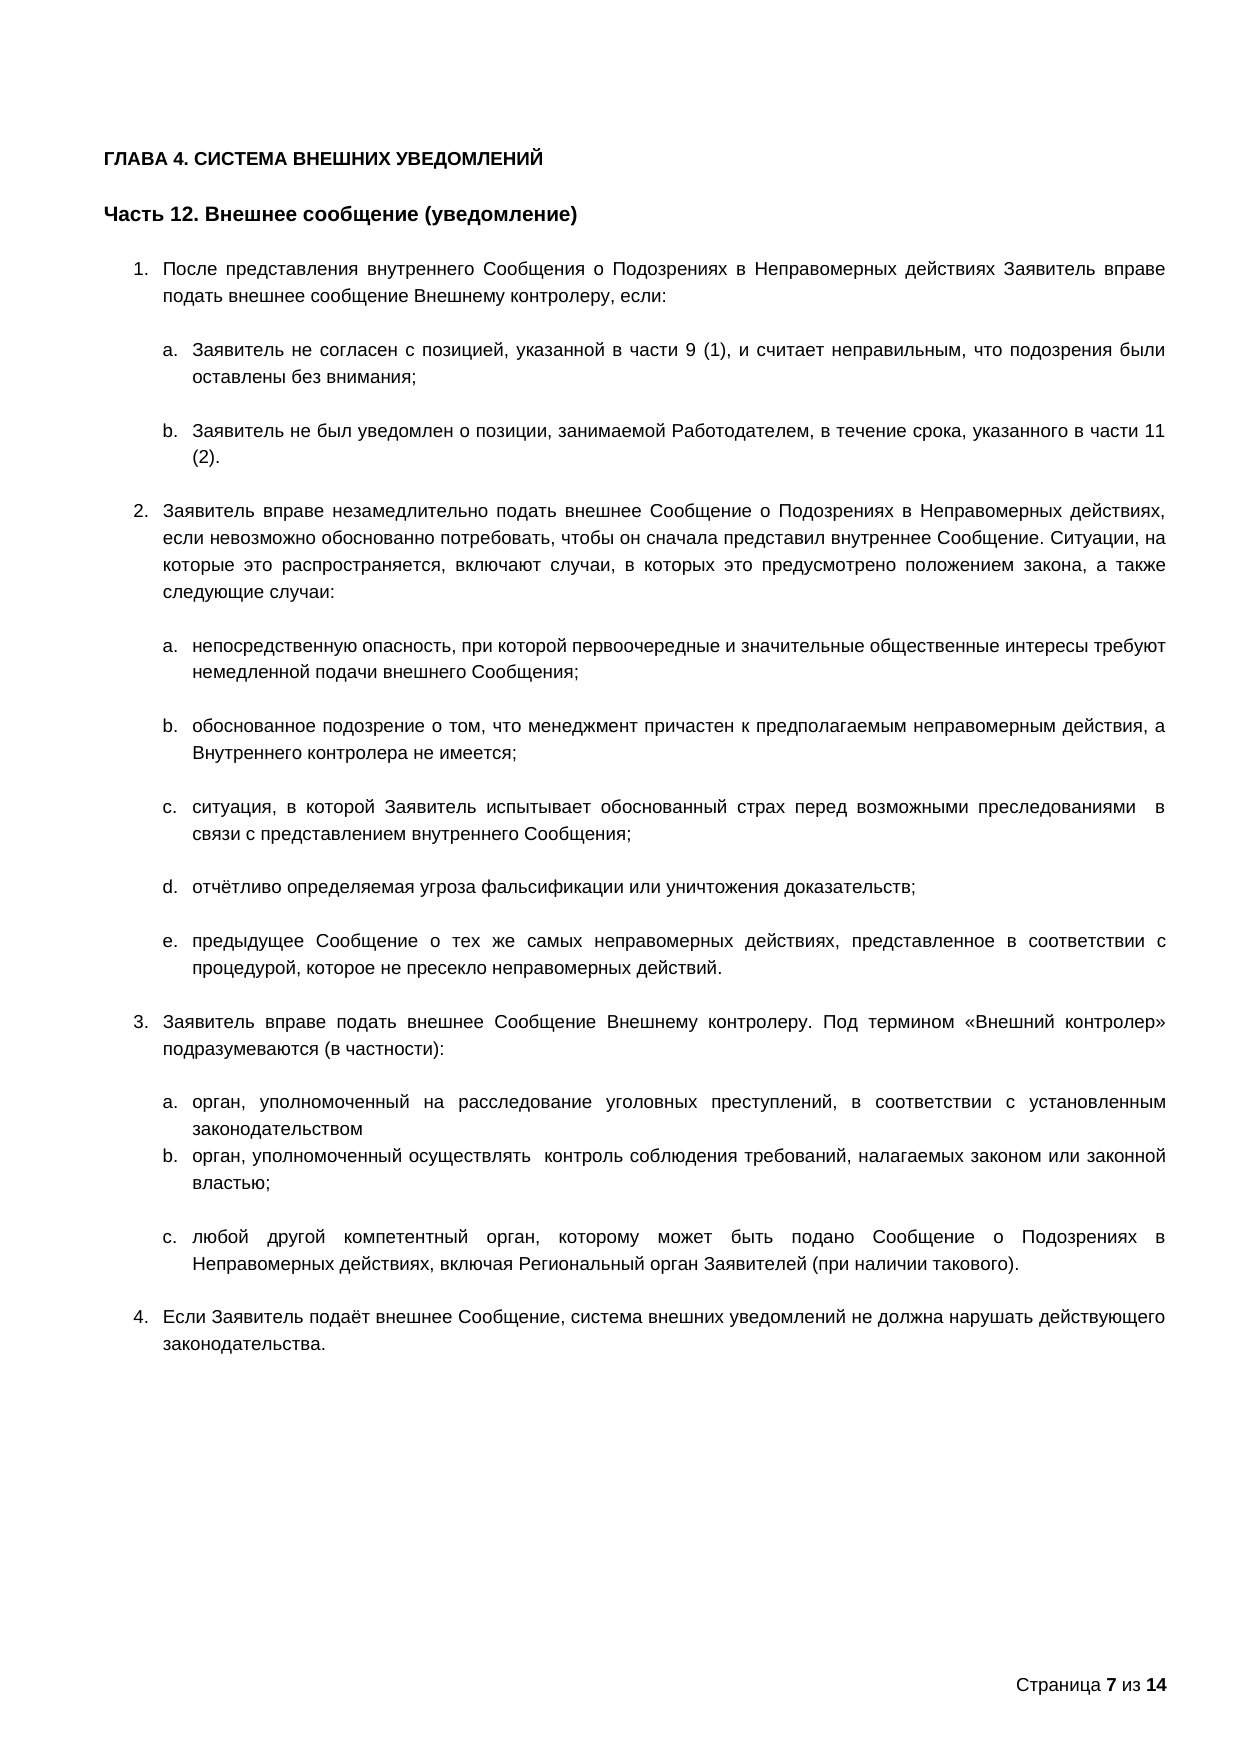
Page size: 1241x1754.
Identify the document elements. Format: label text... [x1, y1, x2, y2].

subtitle Часть 12. Внешнее сообщение (уведомление) [103, 201, 1167, 225]
list отчётливо определяемая угроза фальсификации или уничтожения доказательств; [162, 876, 1167, 898]
list Если Заявитель подаёт внешнее Сообщение, система внешних уведомлений не должна нарушать действующего законодательства. [133, 1306, 1167, 1355]
list Заявитель не был уведомлен о позиции, занимаемой Работодателем, в течение срока, указанного в части 11 (2). [162, 419, 1167, 468]
list непосредственную опасность, при которой первоочередные и значительные общественные интересы требуют немедленной подачи внешнего Сообщения; [162, 634, 1167, 683]
list После представления внутреннего Сообщения о Подозрениях в Неправомерных действиях Заявитель вправе подать внешнее сообщение Внешнему контролеру, если: [133, 258, 1167, 307]
list Заявитель вправе подать внешнее Сообщение Внешнему контролеру. Под термином «Внешний контролер» подразумеваются (в частности): [133, 1011, 1167, 1059]
list Заявитель вправе незамедлительно подать внешнее Сообщение о Подозрениях в Неправомерных действиях, если невозможно обоснованно потребовать, чтобы он сначала представил внутреннее Сообщение. Ситуации, на которые это распространяется, включают случаи, в которых это предусмотрено положением закона, а также следующие случаи: [133, 500, 1167, 602]
list орган, уполномоченный осуществлять контроль соблюдения требований, налагаемых законом или законной властью; [162, 1145, 1167, 1193]
list любой другой компетентный орган, которому может быть подано Сообщение о Подозрениях в Неправомерных действиях, включая Региональный орган Заявителей (при наличии такового). [162, 1226, 1167, 1274]
text ГЛАВА 4. СИСТЕМА ВНЕШНИХ УВЕДОМЛЕНИЙ [103, 148, 1167, 169]
list Заявитель не согласен с позицией, указанной в части 9 (1), и считает неправильным, что подозрения были оставлены без внимания; [162, 339, 1167, 387]
list обоснованное подозрение о том, что менеджмент причастен к предполагаемым неправомерным действия, а Внутреннего контролера не имеется; [162, 715, 1167, 763]
list орган, уполномоченный на расследование уголовных преступлений, в соответствии с установленным законодательством [162, 1091, 1167, 1140]
list предыдущее Сообщение о тех же самых неправомерных действиях, представленное в соответствии с процедурой, которое не пресекло неправомерных действий. [162, 930, 1167, 978]
list ситуация, в которой Заявитель испытывает обоснованный страх перед возможными преследованиями в связи с представлением внутреннего Сообщения; [162, 796, 1167, 844]
